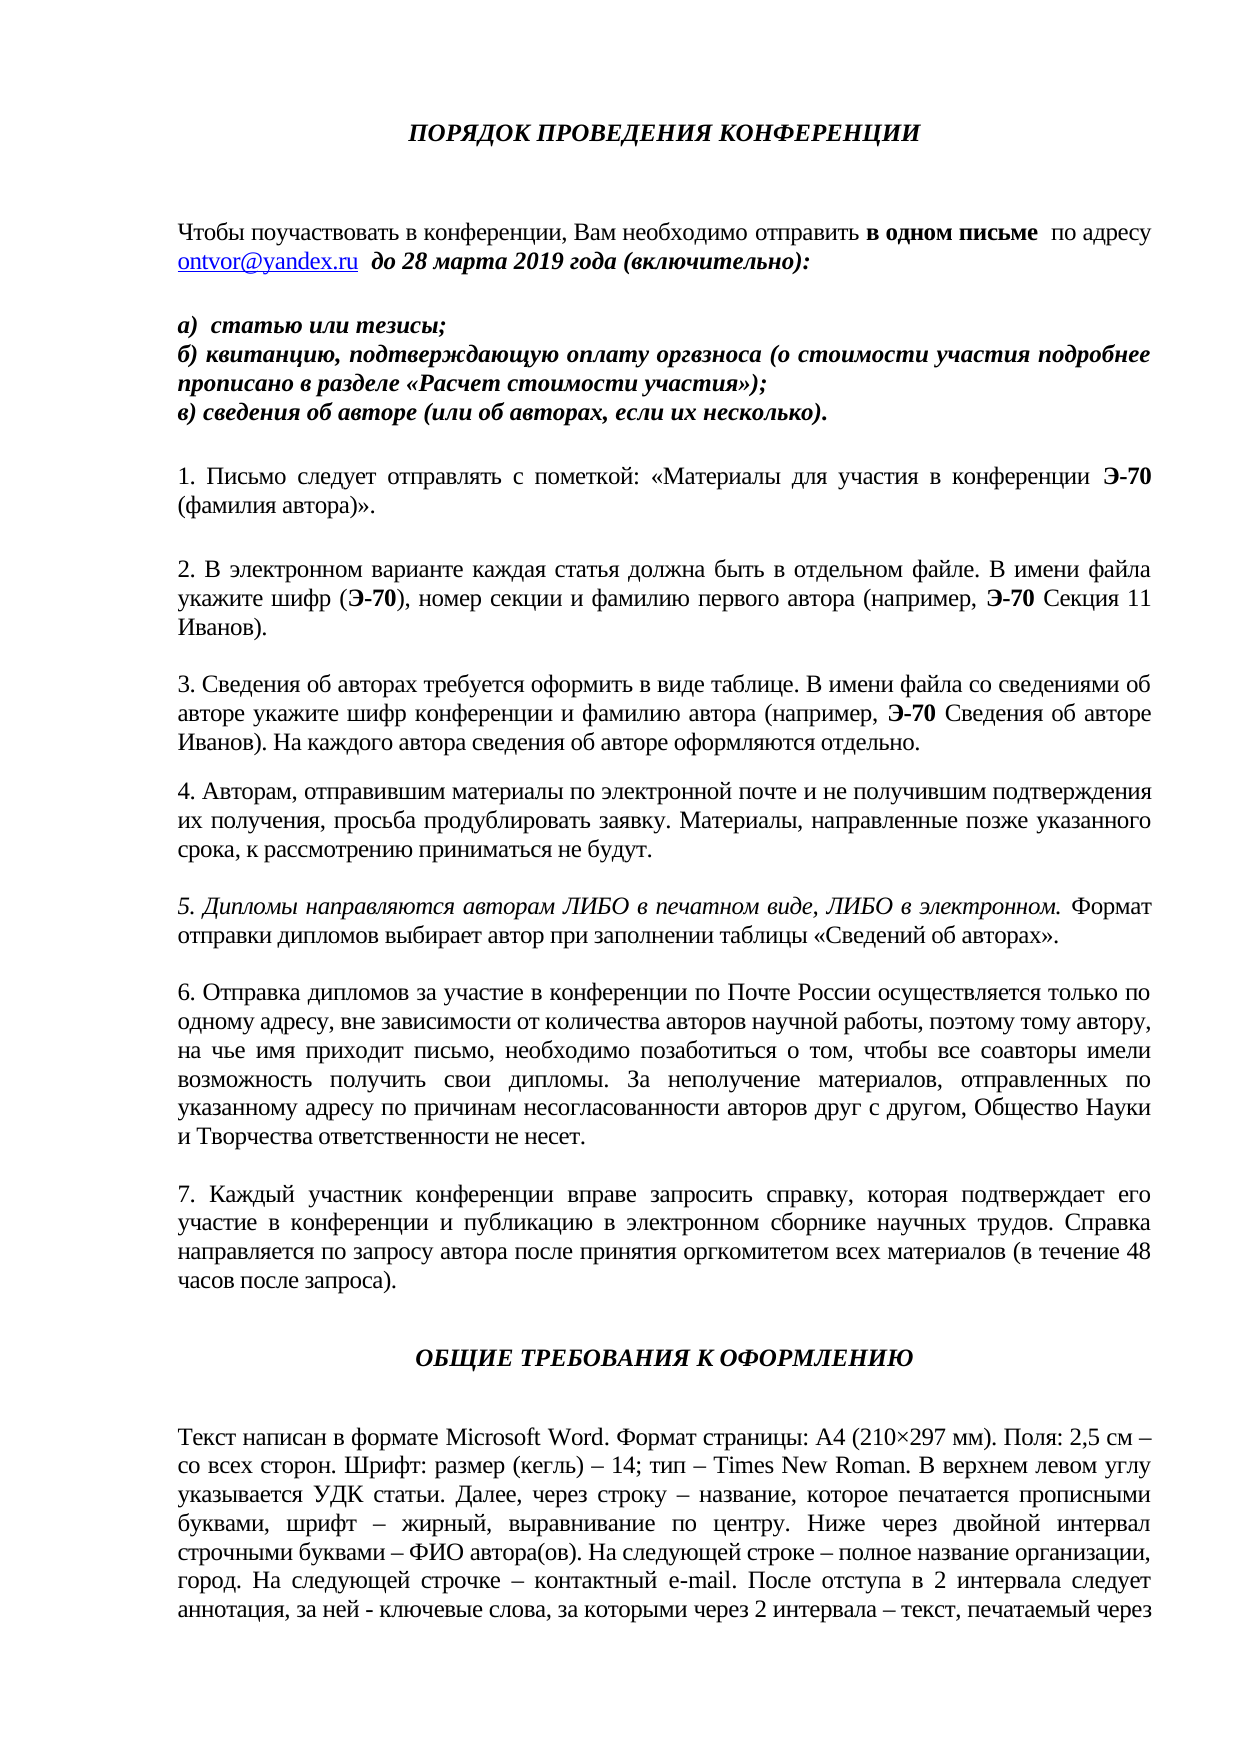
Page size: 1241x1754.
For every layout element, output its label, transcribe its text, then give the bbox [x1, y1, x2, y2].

text б) квитанцию, подтверждающую оплату оргвзноса (о стоимости участия подробнее прописано в разделе «Расчет стоимости участия»); [177, 339, 1152, 397]
text Чтобы поучаствовать в конференции, Вам необходимо отправить в одном письме по адресу ontvor@yandex.ru до 28 марта 2019 года (включительно): [177, 217, 1152, 275]
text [177, 1422, 1152, 1623]
text 7. Каждый участник конференции вправе запросить справку, которая подтверждает его участие в конференции и публикацию в электронном сборнике научных трудов. Справка направляется по запросу автора после принятия оргкомитетом всех материалов (в течение 48 часов после запроса). [177, 1179, 1152, 1294]
text 3. Сведения об авторах требуется оформить в виде таблице. В имени файла со сведениями об авторе укажите шифр конференции и фамилию автора (например, Э-70 Сведения об авторе Иванов). На каждого автора сведения об авторе оформляются отдельно. [177, 669, 1152, 755]
text 6. Отправка дипломов за участие в конференции по Почте России осуществляется только по одному адресу, вне зависимости от количества авторов научной работы, поэтому тому автору, на чье имя приходит письмо, необходимо позаботиться о том, чтобы все соавторы имели возможность получить свои дипломы. За неполучение материалов, отправленных по указанному адресу по причинам несогласованности авторов друг с другом, Общество Науки и Творчества ответственности не несет. [177, 977, 1152, 1150]
text 5. Дипломы направляются авторам ЛИБО в печатном виде, ЛИБО в электронном. Формат отправки дипломов выбирает автор при заполнении таблицы «Сведений об авторах». [177, 891, 1152, 949]
text ПОРЯДОК ПРОВЕДЕНИЯ КОНФЕРЕНЦИИ [177, 118, 1152, 147]
text 4. Авторам, отправившим материалы по электронной почте и не получившим подтверждения их получения, просьба продублировать заявку. Материалы, направленные позже указанного срока, к рассмотрению приниматься не будут. [177, 776, 1152, 862]
text а) статью или тезисы; [177, 310, 1152, 339]
text ОБЩИЕ ТРЕБОВАНИЯ К ОФОРМЛЕНИЮ [177, 1343, 1152, 1372]
text 1. Письмо следует отправлять с пометкой: «Материалы для участия в конференции Э-70 (фамилия автора)». [177, 461, 1152, 518]
text в) сведения об авторе (или об авторах, если их несколько). [177, 397, 1152, 425]
text 2. В электронном варианте каждая статья должна быть в отдельном файле. В имени файла укажите шифр (Э-70), номер секции и фамилию первого автора (например, Э-70 Секция 11 Иванов). [177, 554, 1152, 640]
